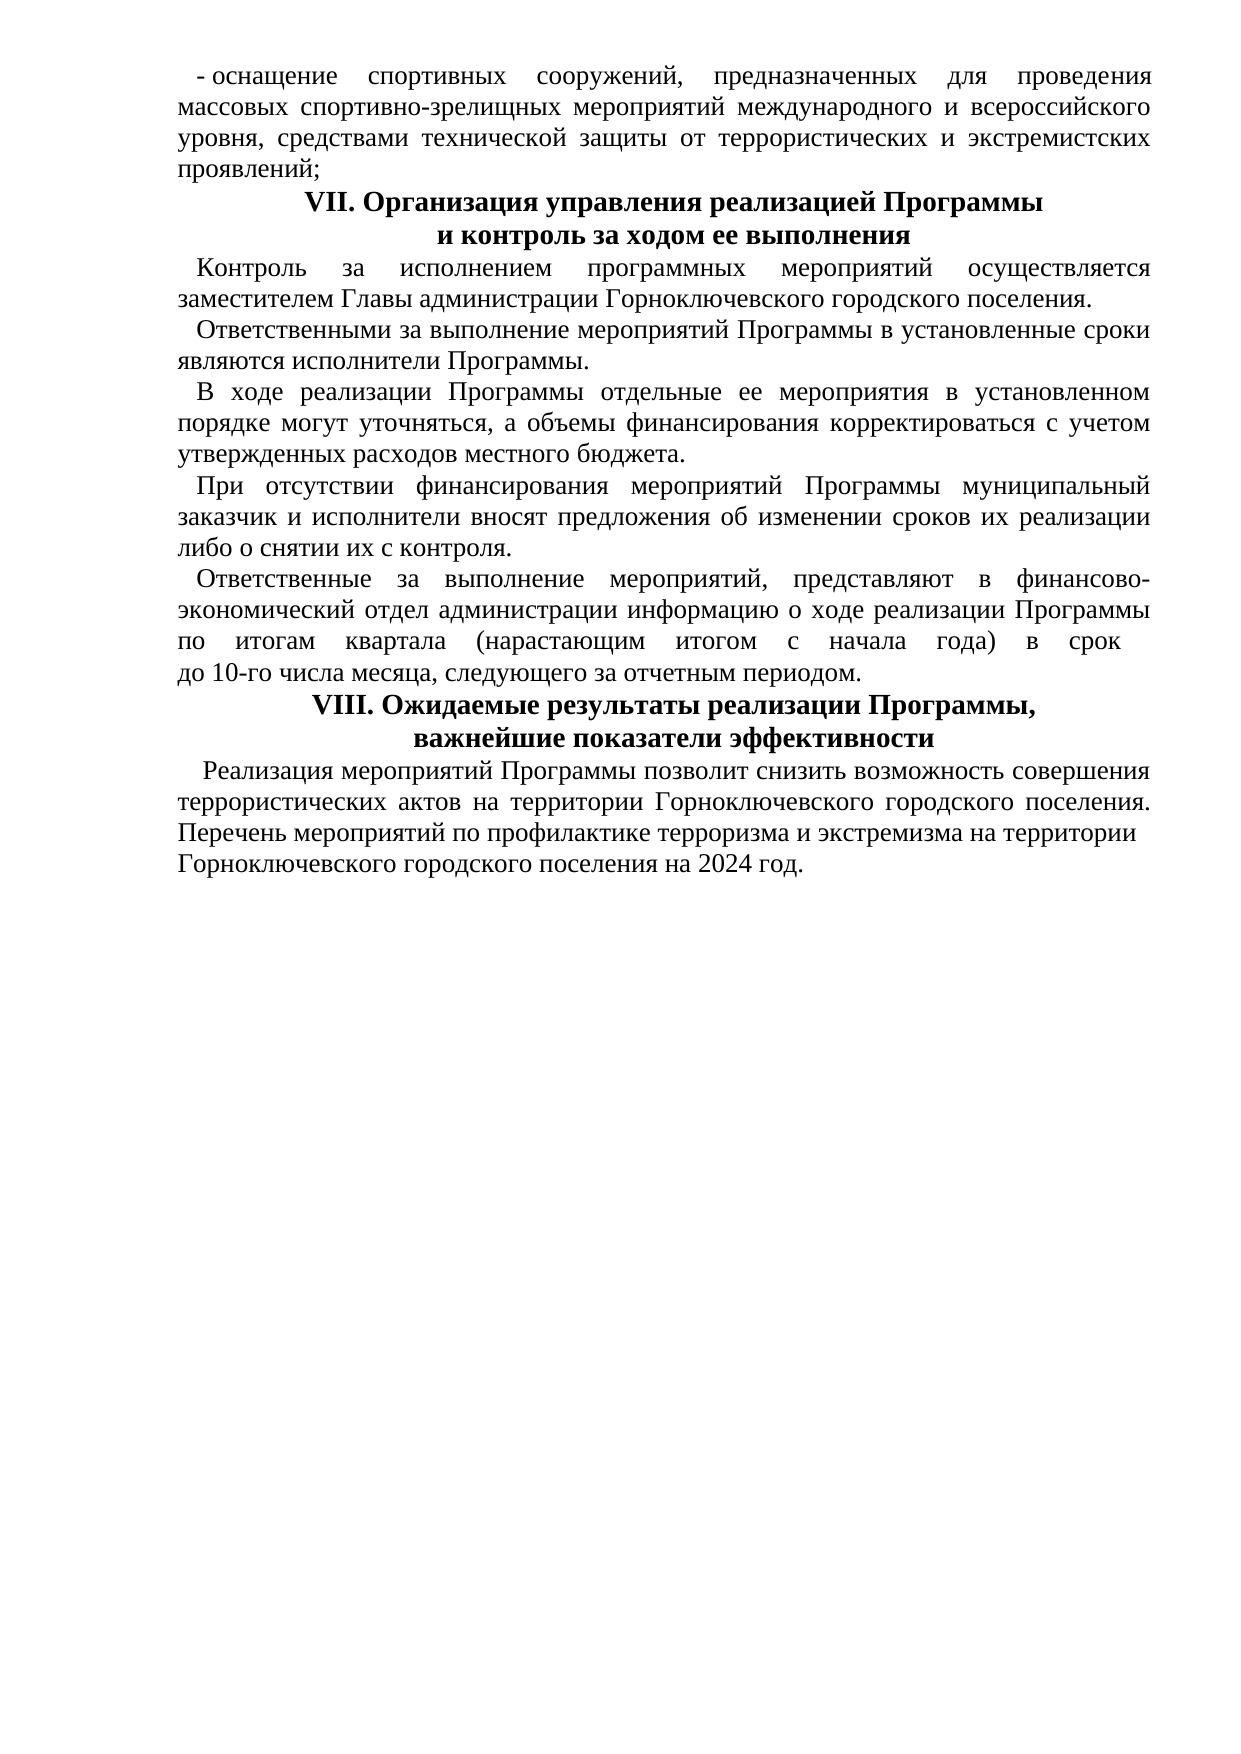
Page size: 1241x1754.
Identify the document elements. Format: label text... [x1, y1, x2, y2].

text VII. Организация управления реализацией Программы [177, 184, 1152, 217]
text и контроль за ходом ее выполнения [177, 217, 1152, 251]
text Ответственные за выполнение мероприятий, представляют в финансово-экономический отдел администрации информацию о ходе реализации Программы по итогам квартала (нарастающим итогом с начала года) в срок до 10-го числа месяца, следующего за отчетным периодом. [177, 562, 1152, 687]
text В ходе реализации Программы отдельные ее мероприятия в установленном порядке могут уточняться, а объемы финансирования корректироваться с учетом утвержденных расходов местного бюджета. [177, 375, 1152, 469]
text - оснащение спортивных сооружений, предназначенных для проведения массовых спортивно-зрелищных мероприятий международного и всероссийского уровня, средствами технической защиты от террористических и экстремистских проявлений; [177, 59, 1152, 184]
text Реализация мероприятий Программы позволит снизить возможность совершения террористических актов на территории Горноключевского городского поселения. Перечень мероприятий по профилактике терроризма и экстремизма на территории Горноключевского городского поселения на 2024 год. [177, 754, 1152, 878]
text Ответственными за выполнение мероприятий Программы в установленные сроки являются исполнители Программы. [177, 313, 1152, 375]
text Контроль за исполнением программных мероприятий осуществляется заместителем Главы администрации Горноключевского городского поселения. [177, 251, 1152, 313]
text При отсутствии финансирования мероприятий Программы муниципальный заказчик и исполнители вносят предложения об изменении сроков их реализации либо о снятии их с контроля. [177, 469, 1152, 562]
text важнейшие показатели эффективности [177, 720, 1152, 754]
text VIII. Ожидаемые результаты реализации Программы, [177, 687, 1152, 720]
